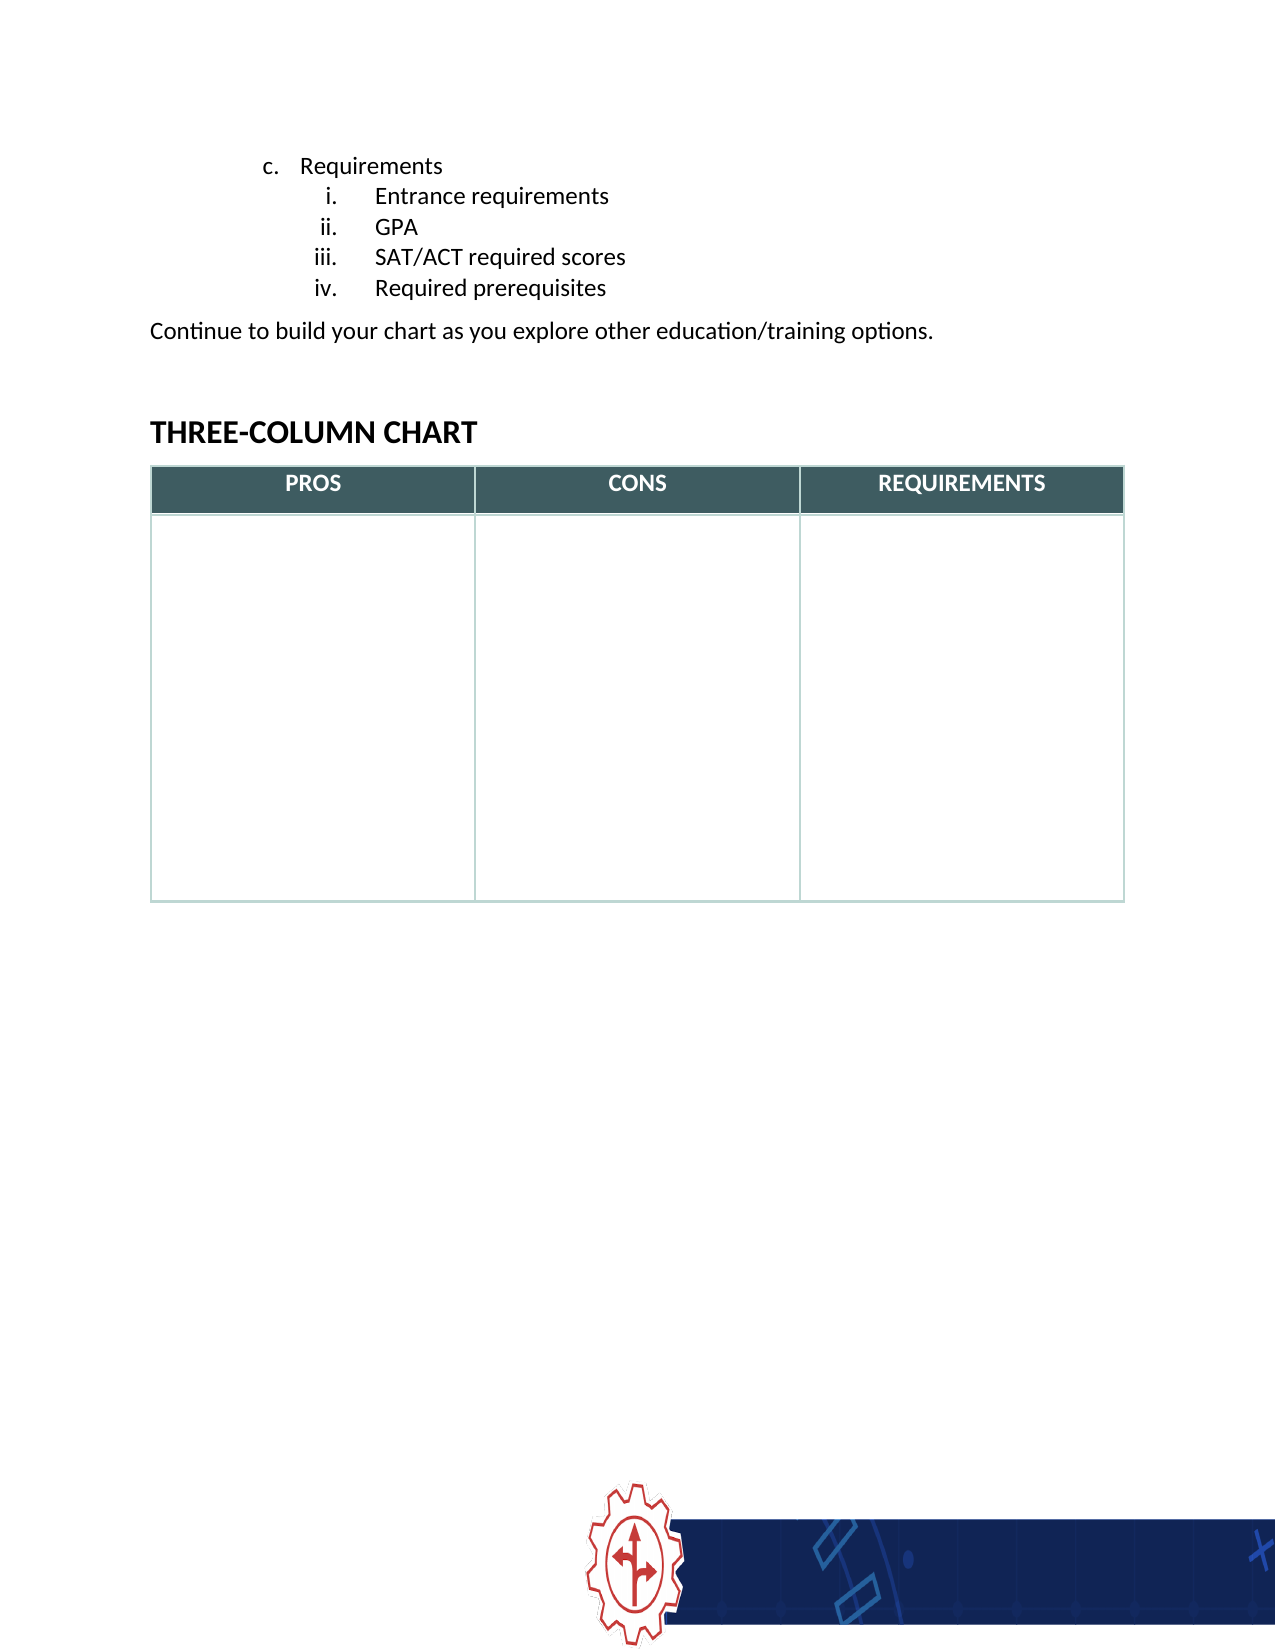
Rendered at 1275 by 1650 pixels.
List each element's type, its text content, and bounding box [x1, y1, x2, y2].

picture [549, 1476, 1275, 1650]
list GPA [337, 211, 1125, 242]
list Requirements [262, 150, 1125, 181]
table_cell [801, 516, 1123, 900]
table_header PROS [152, 467, 474, 513]
table_cell [476, 516, 799, 900]
table_cell [152, 516, 474, 900]
subtitle THREE-COLUMN CHART [150, 411, 1125, 452]
table_header REQUIREMENTS [801, 467, 1123, 513]
list SAT/ACT required scores [337, 242, 1125, 272]
list Required prerequisites [337, 272, 1125, 303]
subtitle Continue to build your chart as you explore other education/training options. [150, 315, 1125, 346]
table_header CONS [476, 467, 799, 513]
list Entrance requirements [337, 181, 1125, 211]
